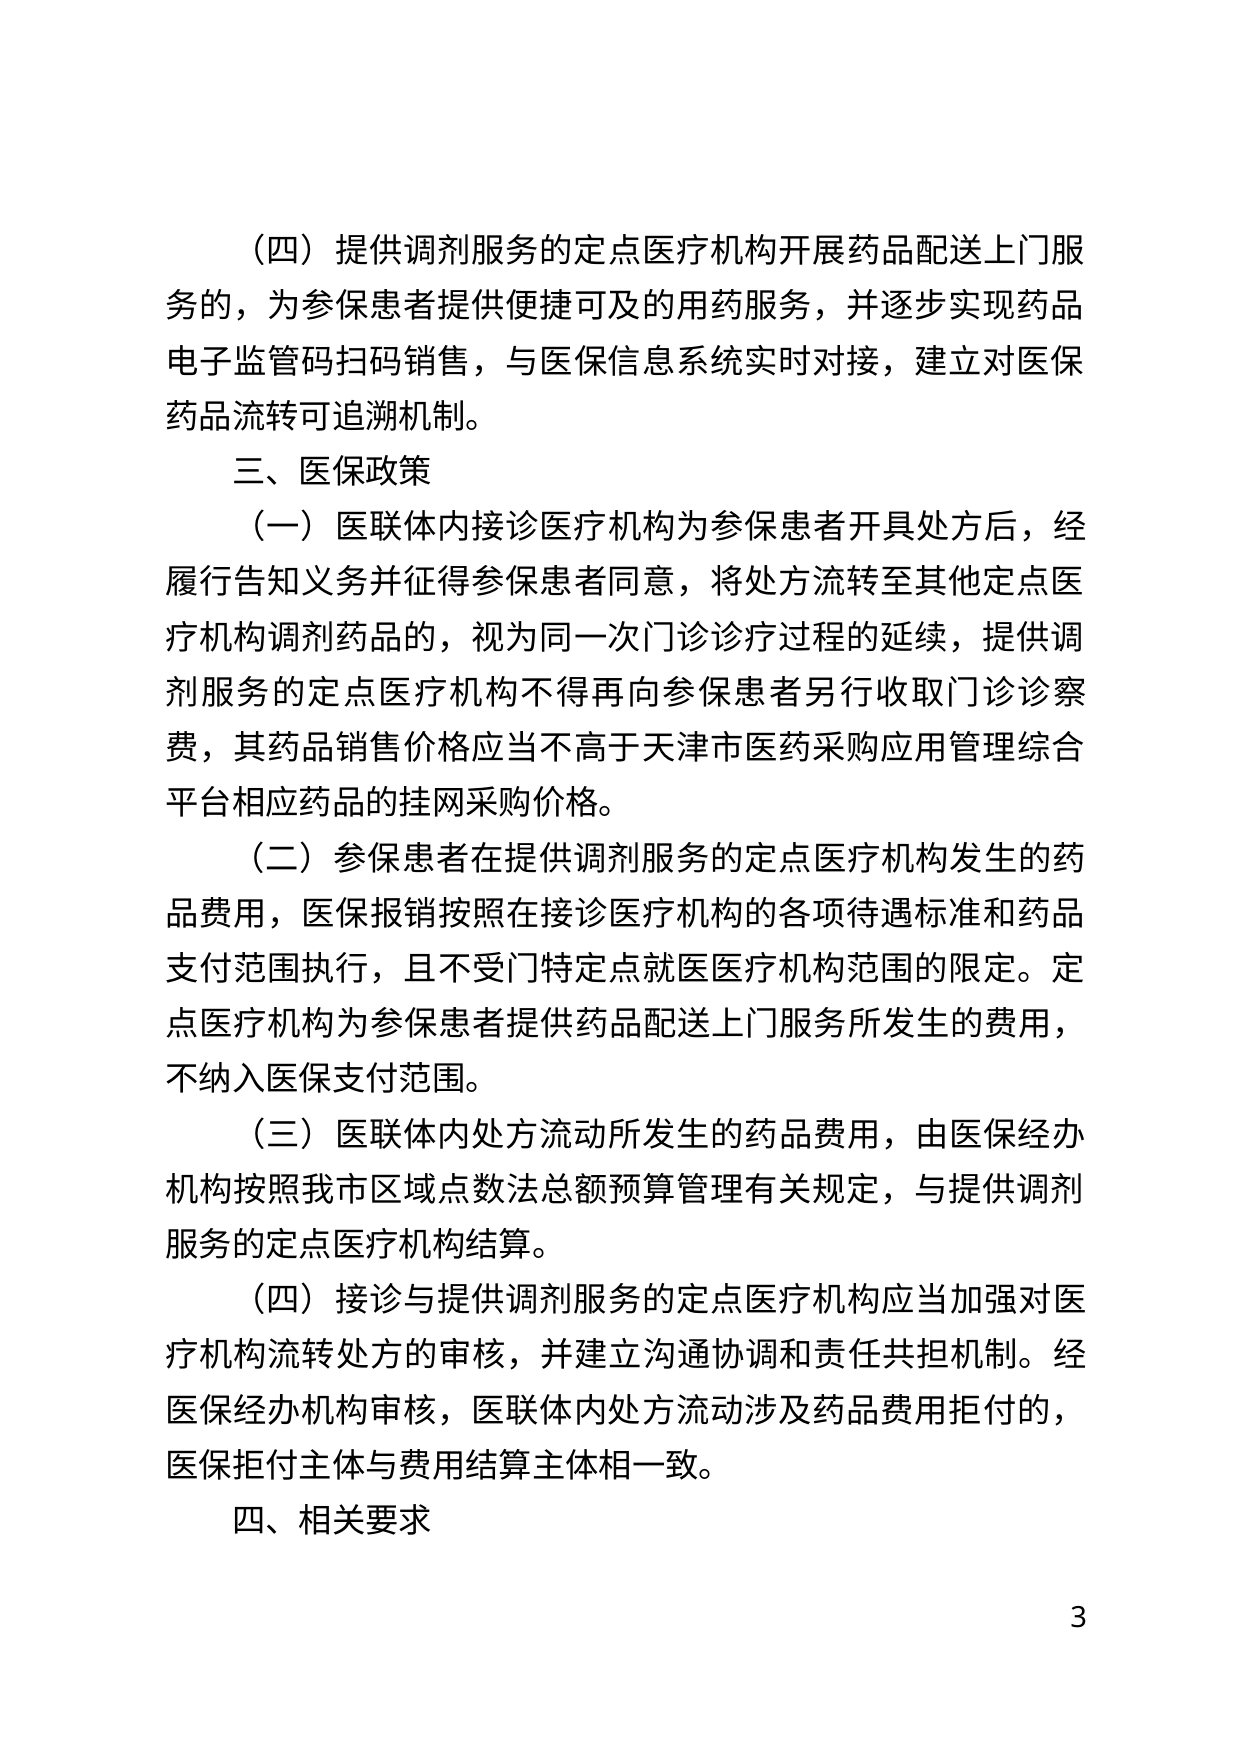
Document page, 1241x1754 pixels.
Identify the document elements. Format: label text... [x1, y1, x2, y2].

text 四、相关要求 [165, 1488, 1087, 1543]
text （四）提供调剂服务的定点医疗机构开展药品配送上门服务的，为参保患者提供便捷可及的用药服务，并逐步实现药品电子监管码扫码销售，与医保信息系统实时对接，建立对医保药品流转可追溯机制。 [165, 218, 1087, 439]
text 三、医保政策 [165, 439, 1087, 494]
text （一）医联体内接诊医疗机构为参保患者开具处方后，经履行告知义务并征得参保患者同意，将处方流转至其他定点医疗机构调剂药品的，视为同一次门诊诊疗过程的延续，提供调剂服务的定点医疗机构不得再向参保患者另行收取门诊诊察费，其药品销售价格应当不高于天津市医药采购应用管理综合平台相应药品的挂网采购价格。 [165, 494, 1087, 826]
text （二）参保患者在提供调剂服务的定点医疗机构发生的药品费用，医保报销按照在接诊医疗机构的各项待遇标准和药品支付范围执行，且不受门特定点就医医疗机构范围的限定。定点医疗机构为参保患者提供药品配送上门服务所发生的费用，不纳入医保支付范围。 [165, 826, 1087, 1102]
text （三）医联体内处方流动所发生的药品费用，由医保经办机构按照我市区域点数法总额预算管理有关规定，与提供调剂服务的定点医疗机构结算。 [165, 1102, 1087, 1267]
text （四）接诊与提供调剂服务的定点医疗机构应当加强对医疗机构流转处方的审核，并建立沟通协调和责任共担机制。经医保经办机构审核，医联体内处方流动涉及药品费用拒付的，医保拒付主体与费用结算主体相一致。 [165, 1267, 1087, 1488]
